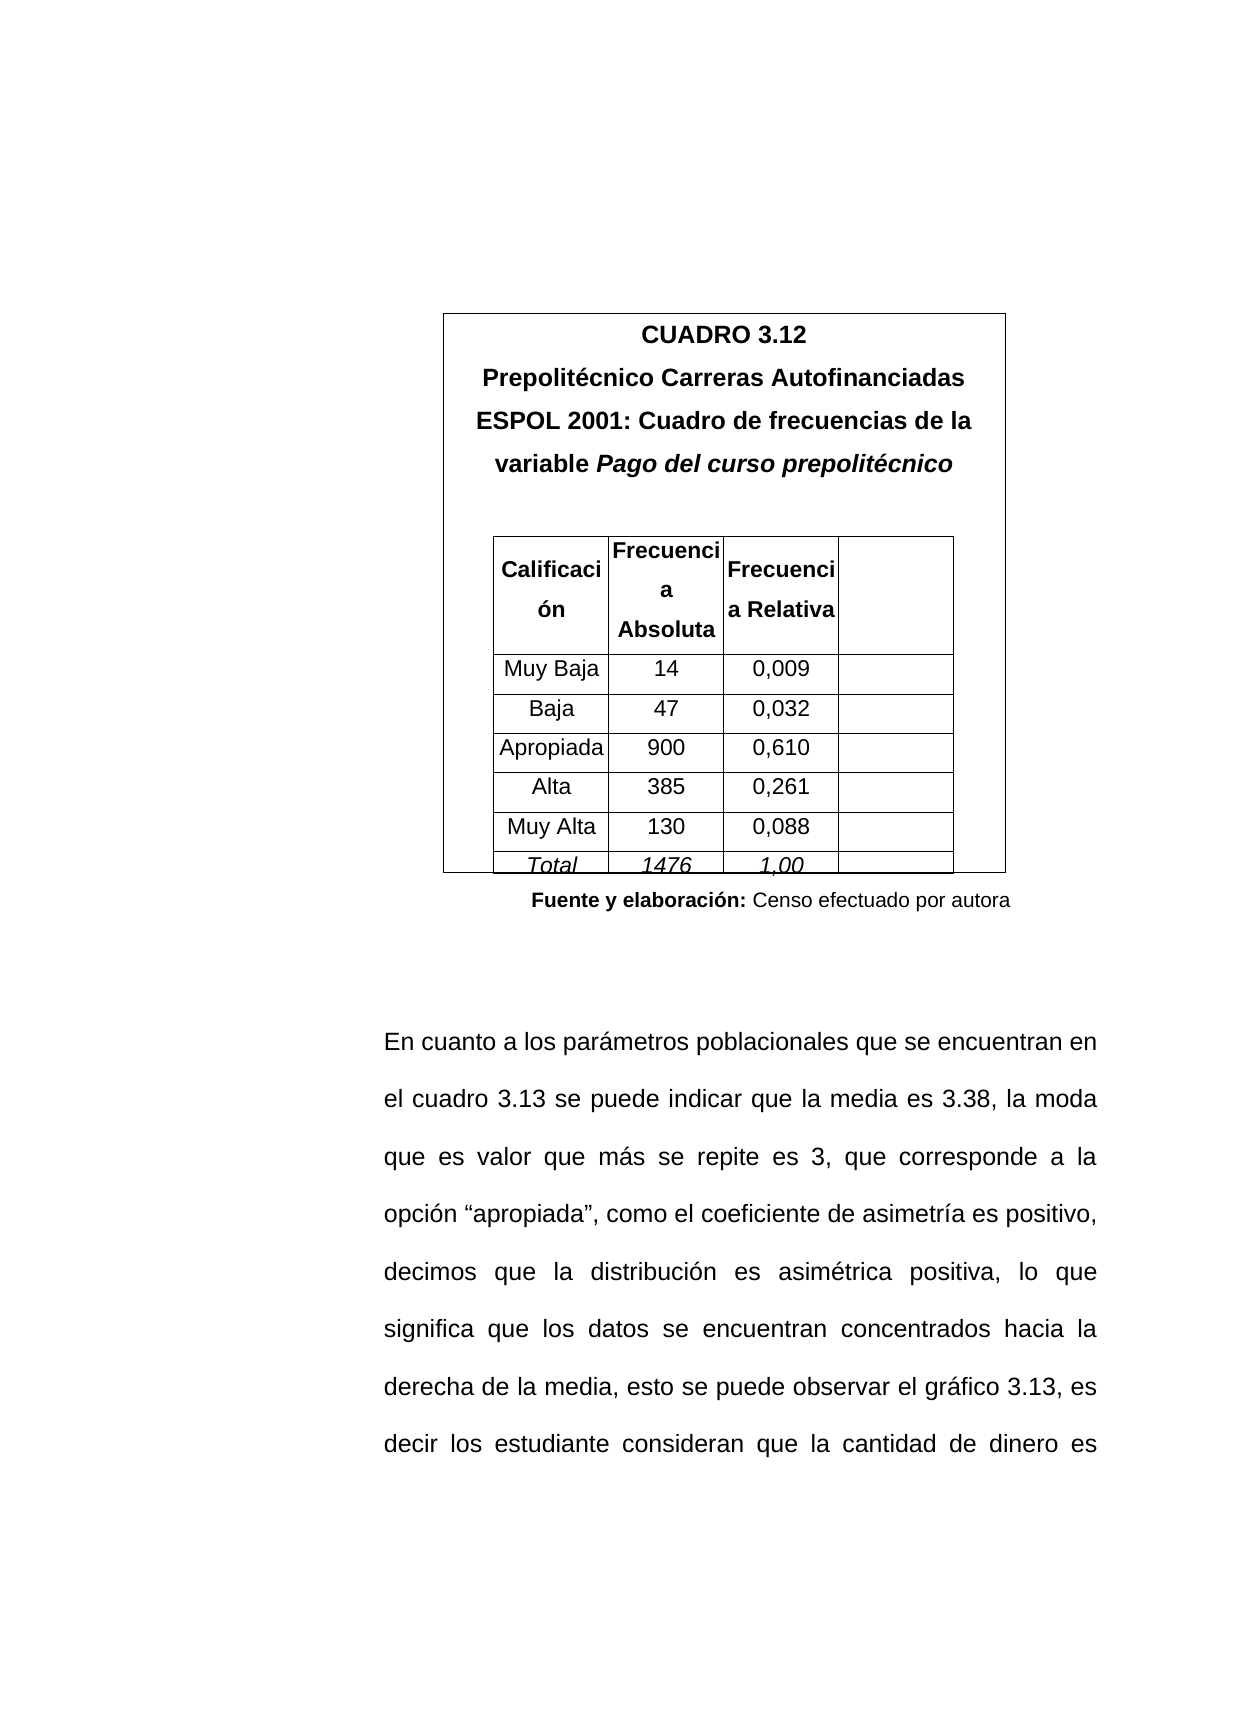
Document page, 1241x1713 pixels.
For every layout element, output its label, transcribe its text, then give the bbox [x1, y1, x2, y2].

text Fuente y elaboración: Censo efectuado por autora [457, 888, 1098, 912]
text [384, 1027, 1098, 1458]
